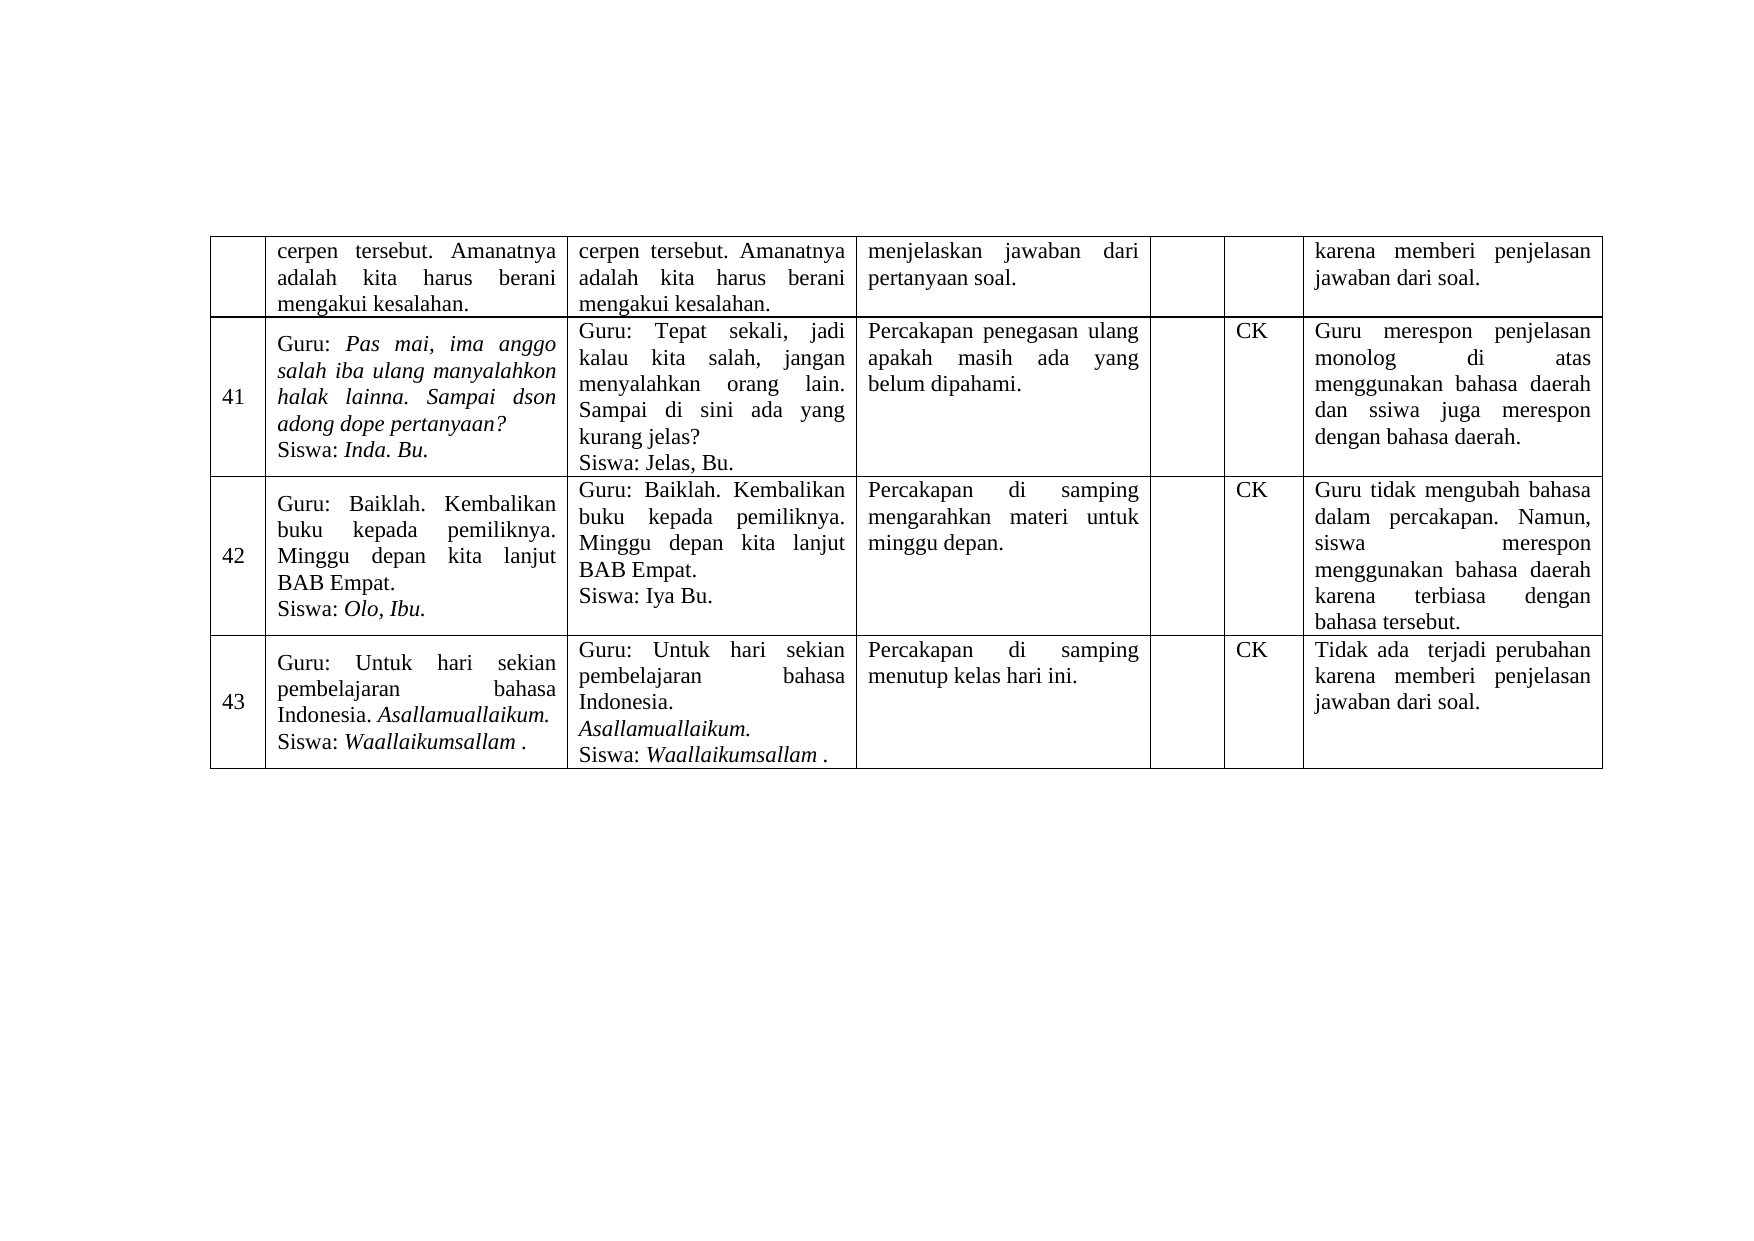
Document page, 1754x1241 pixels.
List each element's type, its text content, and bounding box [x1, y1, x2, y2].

table_cell Guru: Baiklah. Kembalikan buku kepada pemiliknya. Minggu depan kita lanjut BAB Empat. Siswa: Iya Bu. [568, 477, 856, 635]
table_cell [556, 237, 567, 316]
table_cell CK [1225, 318, 1303, 476]
table_cell [1151, 636, 1224, 767]
table_cell Percakapan di samping mengarahkan materi untuk minggu depan. [857, 477, 1150, 635]
table_cell CK [1225, 477, 1303, 635]
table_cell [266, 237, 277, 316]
table_cell 42 [211, 477, 265, 635]
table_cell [1304, 237, 1602, 316]
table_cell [857, 237, 1150, 316]
table_cell Guru: Untuk hari sekian pembelajaran bahasa Indonesia. Asallamuallaikum. Siswa: Waallaikumsallam . [266, 636, 567, 767]
table_cell 41 [211, 318, 265, 476]
table_cell Tidak ada terjadi perubahan karena memberi penjelasan jawaban dari soal. [1304, 636, 1602, 767]
table_cell [1151, 318, 1224, 476]
table_cell Percakapan di samping menutup kelas hari ini. [857, 636, 1150, 767]
table_cell 43 [211, 636, 265, 767]
table_cell Percakapan penegasan ulang apakah masih ada yang belum dipahami. [857, 318, 1150, 476]
table_cell Guru tidak mengubah bahasa dalam percakapan. Namun, siswa merespon menggunakan bahasa daerah karena terbiasa dengan bahasa tersebut. [1304, 477, 1602, 635]
table_cell [1225, 237, 1303, 316]
table_cell Guru: Tepat sekali, jadi kalau kita salah, jangan menyalahkan orang lain. Sampai di sini ada yang kurang jelas? Siswa: Jelas, Bu. [568, 318, 856, 476]
table_cell [1151, 237, 1224, 316]
table_cell Guru: Untuk hari sekian pembelajaran bahasa Indonesia. Asallamuallaikum. Siswa: Waallaikumsallam . [568, 636, 856, 767]
table_cell Guru merespon penjelasan monolog di atas menggunakan bahasa daerah dan ssiwa juga merespon dengan bahasa daerah. [1304, 318, 1602, 476]
table_cell Guru: Pas mai, ima anggo salah iba ulang manyalahkon halak lainna. Sampai dson adong dope pertanyaan? Siswa: Inda. Bu. [266, 318, 567, 476]
table_cell Guru: Baiklah. Kembalikan buku kepada pemiliknya. Minggu depan kita lanjut BAB Empat. Siswa: Olo, Ibu. [266, 477, 567, 635]
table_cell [568, 237, 856, 316]
table_cell 40 [211, 237, 265, 316]
table_cell [1151, 477, 1224, 635]
table_cell CK [1225, 636, 1303, 767]
